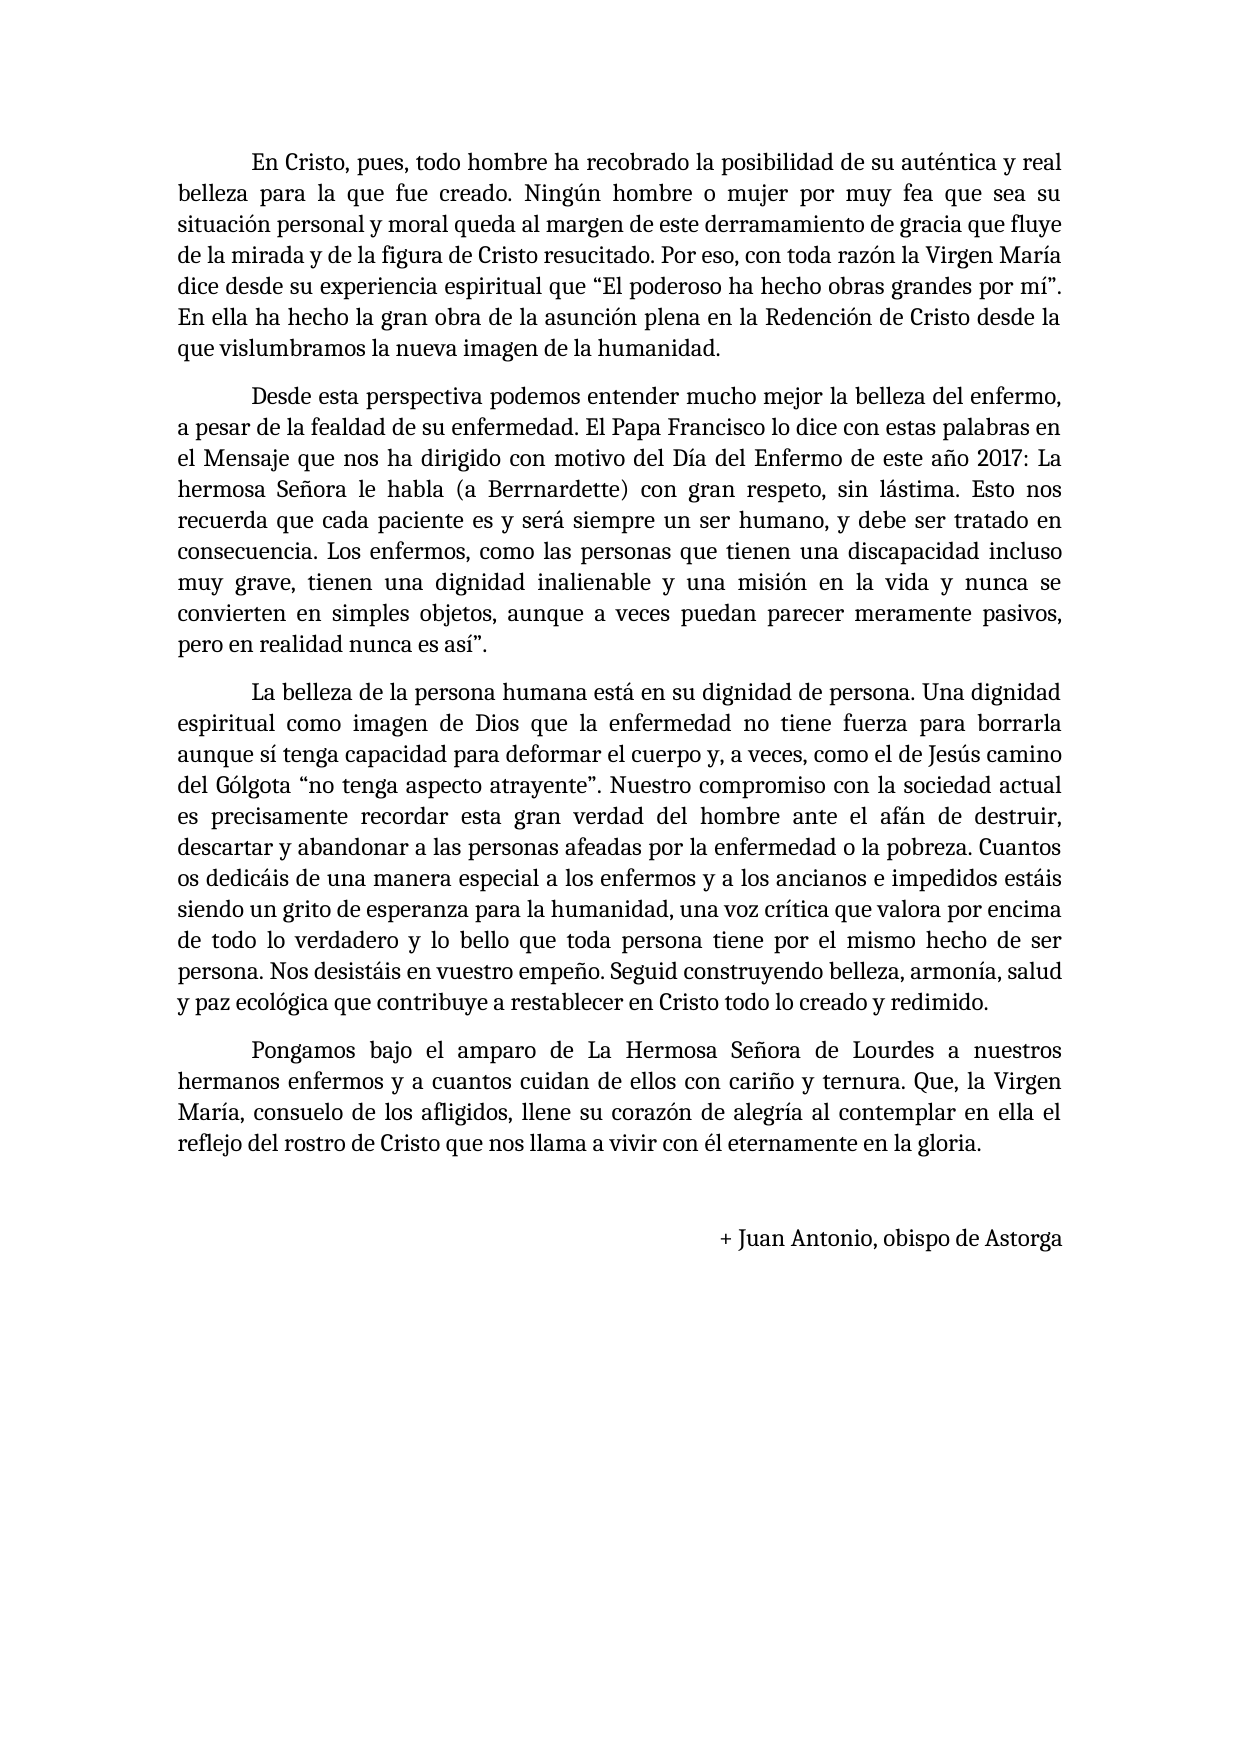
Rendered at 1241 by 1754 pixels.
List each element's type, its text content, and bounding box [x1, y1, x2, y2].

text En Cristo, pues, todo hombre ha recobrado la posibilidad de su auténtica y real belleza para la que fue creado. Ningún hombre o mujer por muy fea que sea su situación personal y moral queda al margen de este derramamiento de gracia que fluye de la mirada y de la figura de Cristo resucitado. Por eso, con toda razón la Virgen María dice desde su experiencia espiritual que “El poderoso ha hecho obras grandes por mí”. En ella ha hecho la gran obra de la asunción plena en la Redención de Cristo desde la que vislumbramos la nueva imagen de la humanidad. [177, 148, 1063, 363]
text La belleza de la persona humana está en su dignidad de persona. Una dignidad espiritual como imagen de Dios que la enfermedad no tiene fuerza para borrarla aunque sí tenga capacidad para deformar el cuerpo y, a veces, como el de Jesús camino del Gólgota “no tenga aspecto atrayente”. Nuestro compromiso con la sociedad actual es precisamente recordar esta gran verdad del hombre ante el afán de destruir, descartar y abandonar a las personas afeadas por la enfermedad o la pobreza. Cuantos os dedicáis de una manera especial a los enfermos y a los ancianos e impedidos estáis siendo un grito de esperanza para la humanidad, una voz crítica que valora por encima de todo lo verdadero y lo bello que toda persona tiene por el mismo hecho de ser persona. Nos desistáis en vuestro empeño. Seguid construyendo belleza, armonía, salud y paz ecológica que contribuye a restablecer en Cristo todo lo creado y redimido. [177, 678, 1063, 1017]
text + Juan Antonio, obispo de Astorga [177, 1224, 1063, 1253]
text Pongamos bajo el amparo de La Hermosa Señora de Lourdes a nuestros hermanos enfermos y a cuantos cuidan de ellos con cariño y ternura. Que, la Virgen María, consuelo de los afligidos, llene su corazón de alegría al contemplar en ella el reflejo del rostro de Cristo que nos llama a vivir con él eternamente en la gloria. [177, 1036, 1063, 1158]
text Desde esta perspectiva podemos entender mucho mejor la belleza del enfermo, a pesar de la fealdad de su enfermedad. El Papa Francisco lo dice con estas palabras en el Mensaje que nos ha dirigido con motivo del Día del Enfermo de este año 2017: La hermosa Señora le habla (a Berrnardette) con gran respeto, sin lástima. Esto nos recuerda que cada paciente es y será siempre un ser humano, y debe ser tratado en consecuencia. Los enfermos, como las personas que tienen una discapacidad incluso muy grave, tienen una dignidad inalienable y una misión en la vida y nunca se convierten en simples objetos, aunque a veces puedan parecer meramente pasivos, pero en realidad nunca es así”. [177, 382, 1063, 659]
